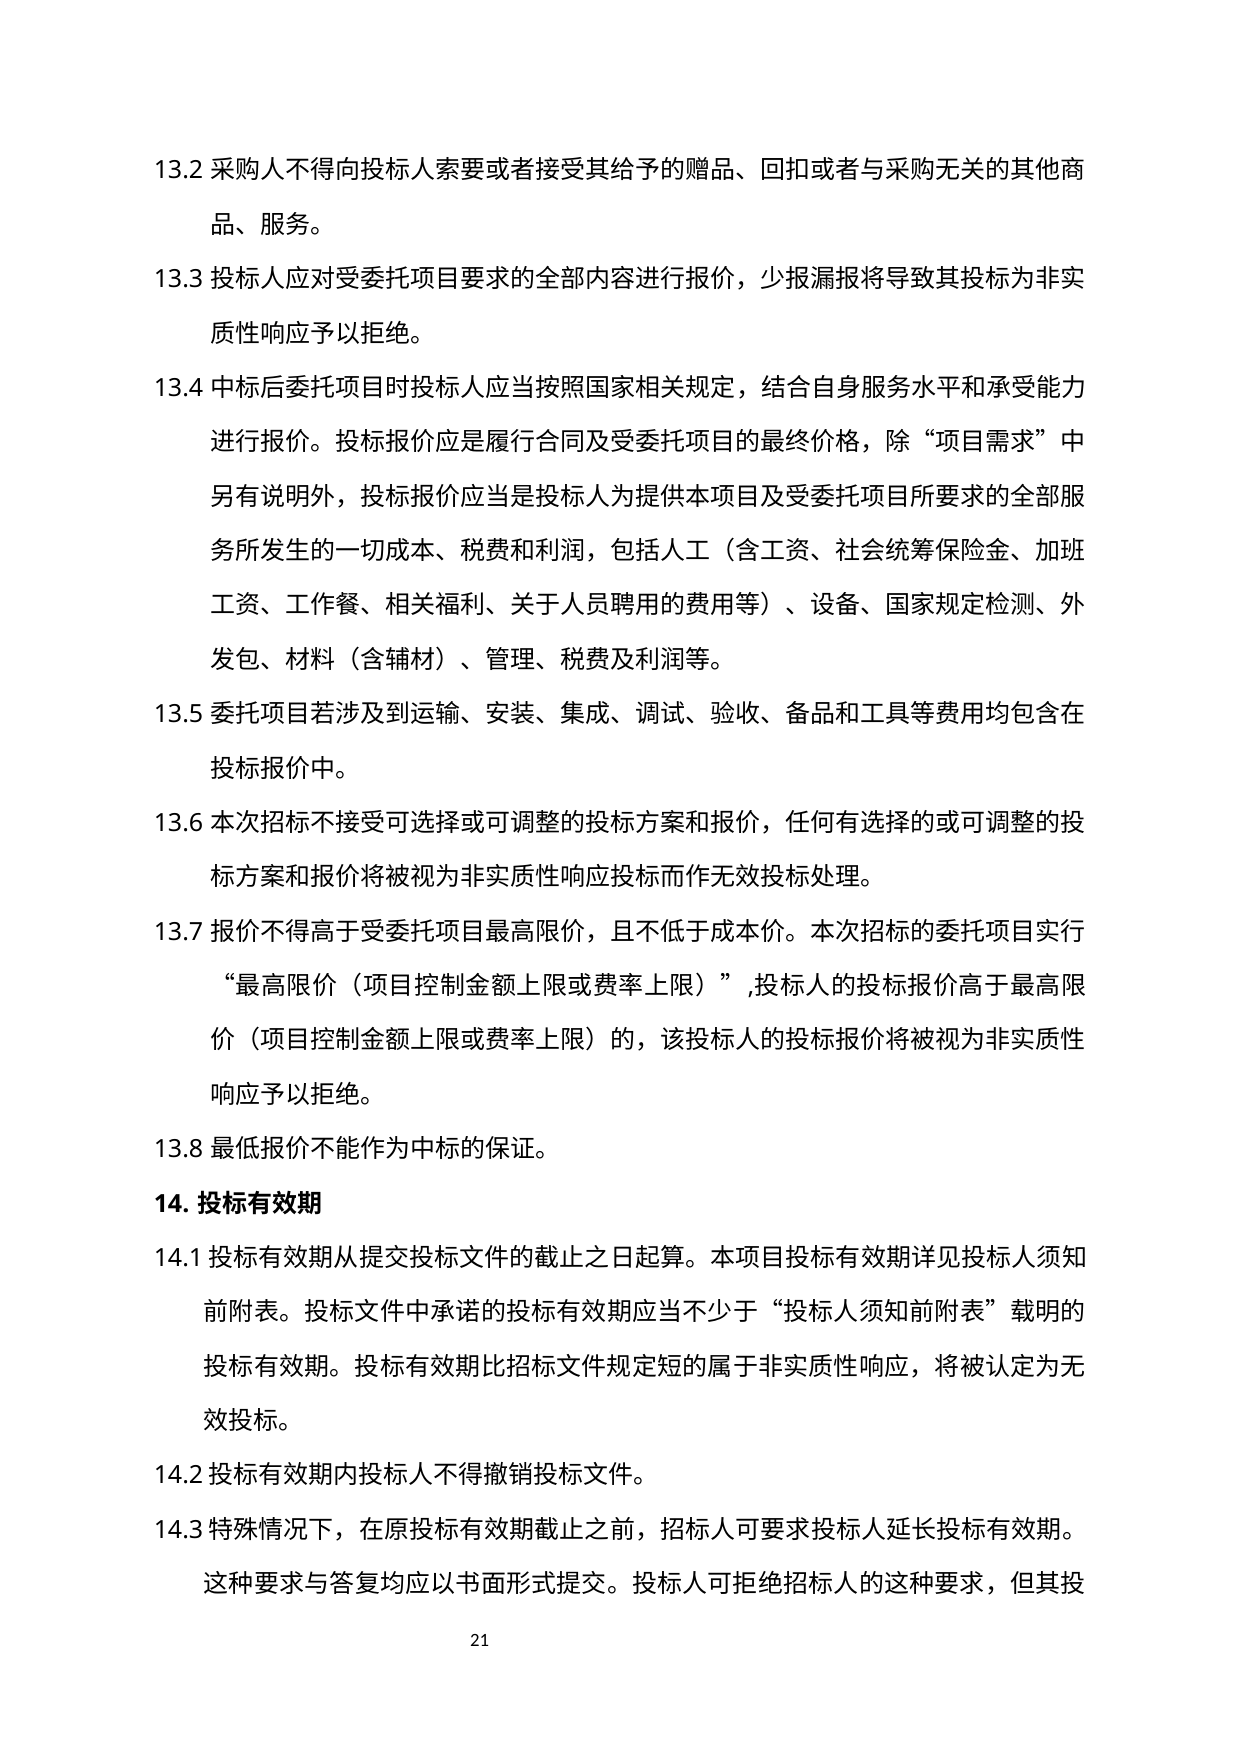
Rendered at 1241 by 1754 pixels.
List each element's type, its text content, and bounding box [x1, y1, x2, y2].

list 本次招标不接受可选择或可调整的投标方案和报价，任何有选择的或可调整的投标方案和报价将被视为非实质性响应投标而作无效投标处理。 [153, 802, 1087, 893]
list 中标后委托项目时投标人应当按照国家相关规定，结合自身服务水平和承受能力进行报价。投标报价应是履行合同及受委托项目的最终价格，除“项目需求”中另有说明外，投标报价应当是投标人为提供本项目及受委托项目所要求的全部服务所发生的一切成本、税费和利润，包括人工（含工资、社会统筹保险金、加班工资、工作餐、相关福利、关于人员聘用的费用等）、设备、国家规定检测、外发包、材料（含辅材）、管理、税费及利润等。 [153, 367, 1087, 676]
list 投标有效期 [153, 1183, 1087, 1219]
list 14.2投标有效期内投标人不得撤销投标文件。 [153, 1455, 1087, 1491]
list 最低报价不能作为中标的保证。 [153, 1129, 1087, 1165]
list 委托项目若涉及到运输、安装、集成、调试、验收、备品和工具等费用均包含在投标报价中。 [153, 694, 1087, 784]
list 投标人应对受委托项目要求的全部内容进行报价，少报漏报将导致其投标为非实质性响应予以拒绝。 [153, 259, 1087, 349]
list 14.1投标有效期从提交投标文件的截止之日起算。本项目投标有效期详见投标人须知前附表。投标文件中承诺的投标有效期应当不少于“投标人须知前附表”载明的投标有效期。投标有效期比招标文件规定短的属于非实质性响应，将被认定为无效投标。 [153, 1237, 1087, 1437]
list 报价不得高于受委托项目最高限价，且不低于成本价。本次招标的委托项目实行“最高限价（项目控制金额上限或费率上限）”,投标人的投标报价高于最高限价（项目控制金额上限或费率上限）的，该投标人的投标报价将被视为非实质性响应予以拒绝。 [153, 911, 1087, 1111]
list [153, 1509, 1087, 1600]
list 采购人不得向投标人索要或者接受其给予的赠品、回扣或者与采购无关的其他商品、服务。 [153, 150, 1087, 241]
